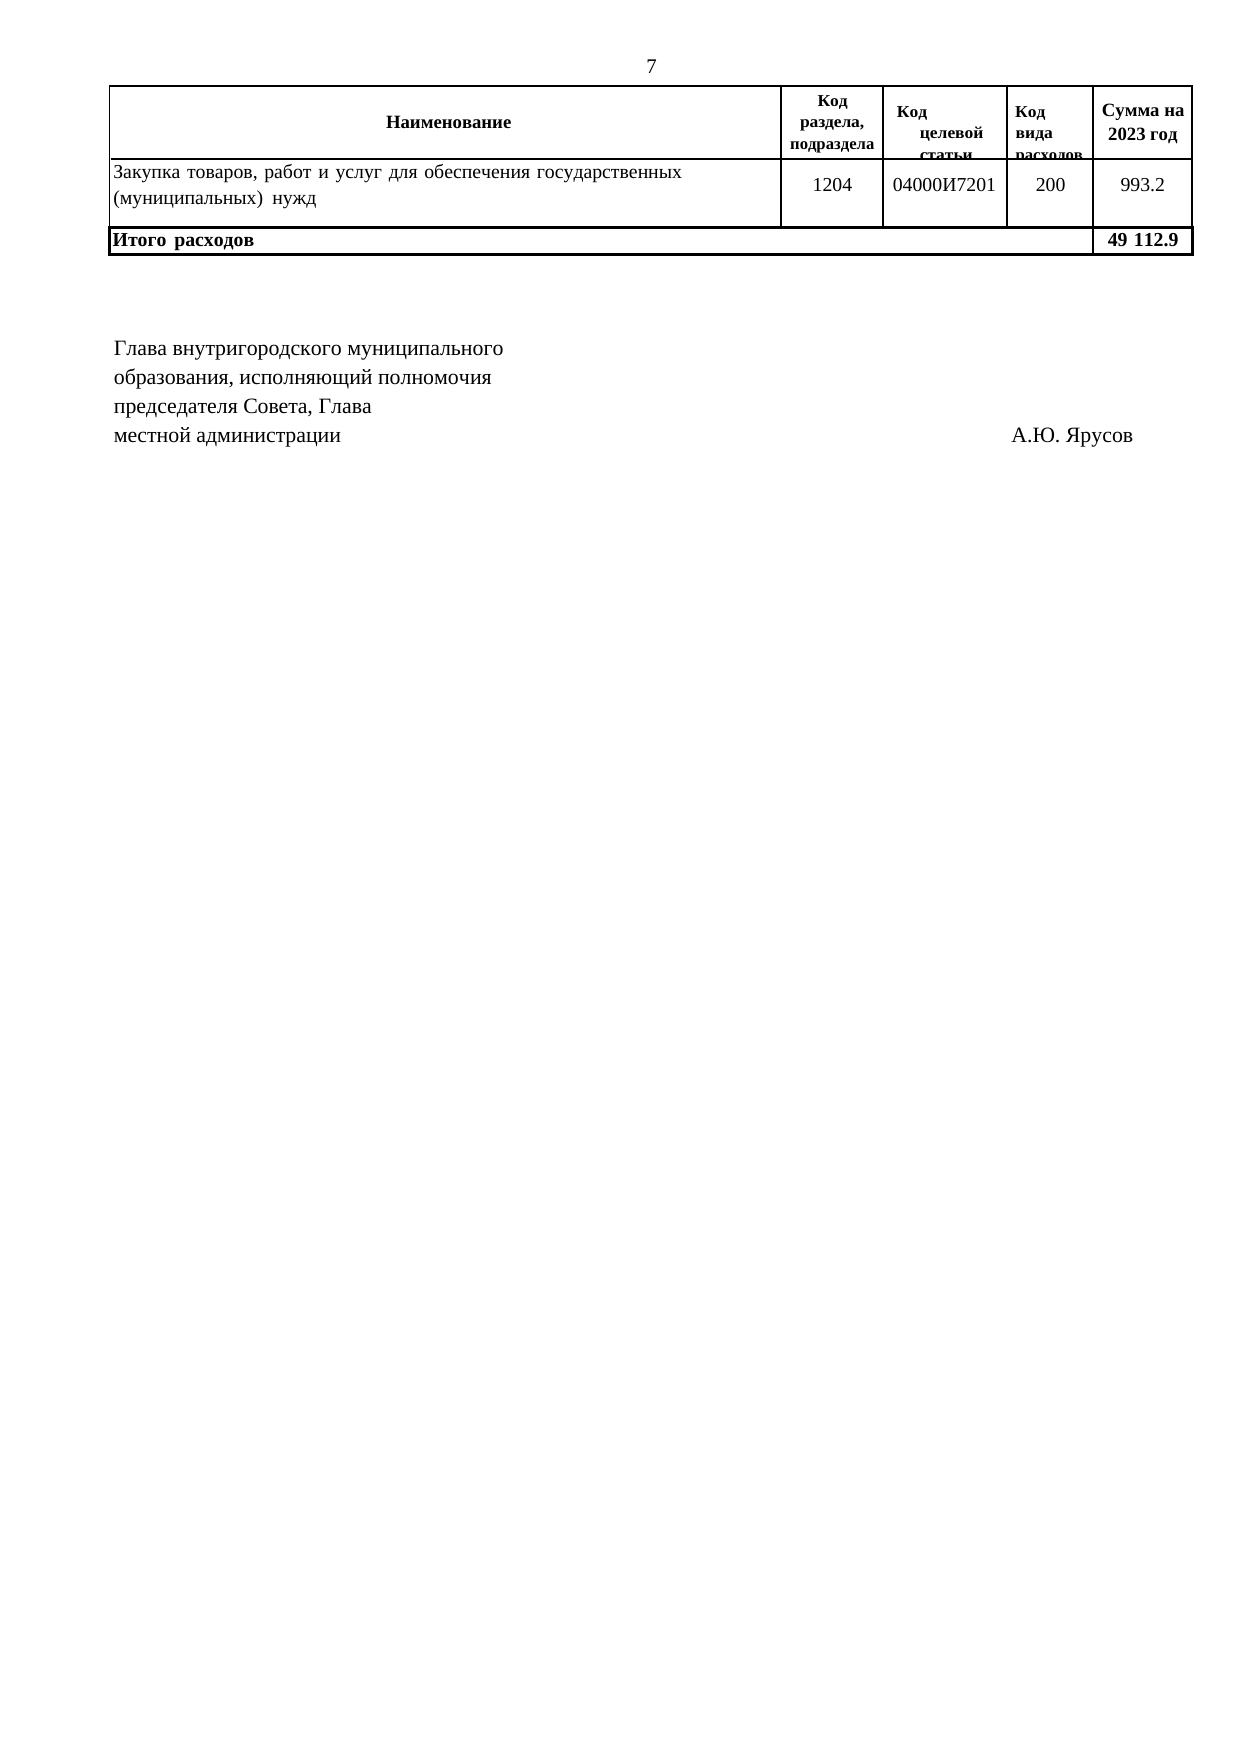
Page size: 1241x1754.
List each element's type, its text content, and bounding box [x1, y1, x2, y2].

text 7 [98, 54, 1205, 78]
table_header Код целевой статьи [884, 87, 1006, 158]
table_header Код раздела, подраздела [782, 87, 882, 158]
table_cell 1204 [782, 160, 882, 226]
table_cell 49 112.9 [1094, 229, 1191, 252]
table_cell 200 [1008, 160, 1092, 226]
table_header Наименование [110, 87, 780, 158]
table_cell Закупка товаров, работ и услуг для обеспечения государственных (муниципальных) нужд [110, 159, 780, 226]
table_cell 993.2 [1094, 160, 1191, 226]
text местной администрации А.Ю. Ярусов [114, 422, 1205, 447]
text Глава внутригородского муниципального образования, исполняющий полномочия председателя Совета, Глава [114, 335, 614, 418]
table_header Код вида расходов [1008, 87, 1092, 158]
table_header Сумма на 2023 год [1094, 87, 1191, 158]
table_cell 04000И7201 [884, 160, 1006, 226]
table_cell Итого расходов [111, 229, 1092, 252]
